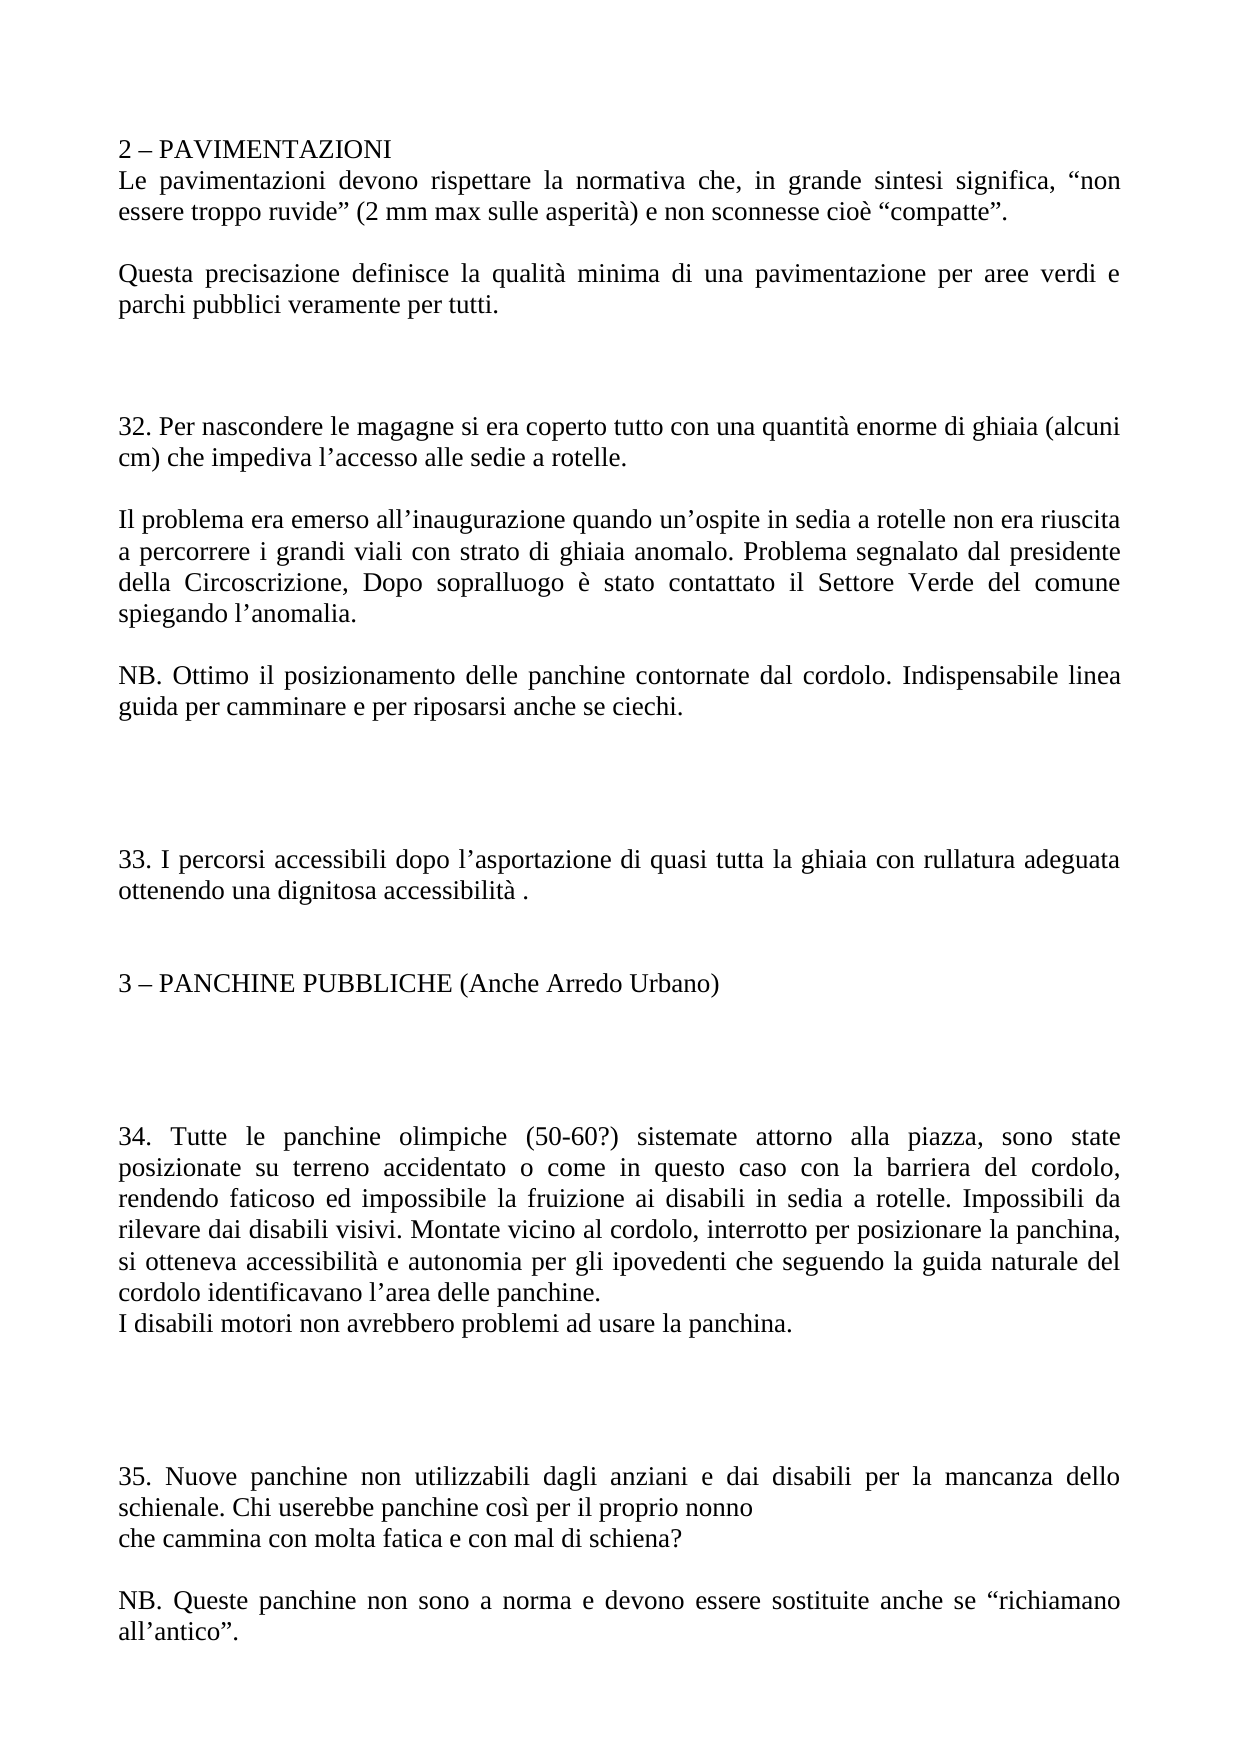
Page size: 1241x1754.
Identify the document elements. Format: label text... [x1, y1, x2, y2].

text 2 – PAVIMENTAZIONI [118, 133, 1122, 164]
text 33. I percorsi accessibili dopo l’asportazione di quasi tutta la ghiaia con rullatura adeguata ottenendo una dignitosa accessibilità . [118, 843, 1122, 905]
text NB. Ottimo il posizionamento delle panchine contornate dal cordolo. Indispensabile linea guida per camminare e per riposarsi anche se ciechi. [118, 659, 1122, 722]
text 34. Tutte le panchine olimpiche (50-60?) sistemate attorno alla piazza, sono state posizionate su terreno accidentato o come in questo caso con la barriera del cordolo, rendendo faticoso ed impossibile la fruizione ai disabili in sedia a rotelle. Impossibili da rilevare dai disabili visivi. Montate vicino al cordolo, interrotto per posizionare la panchina, si otteneva accessibilità e autonomia per gli ipovedenti che seguendo la guida naturale del cordolo identificavano l’area delle panchine. [118, 1120, 1122, 1307]
text I disabili motori non avrebbero problemi ad usare la panchina. [118, 1307, 1122, 1338]
text che cammina con molta fatica e con mal di schiena? [118, 1522, 1122, 1553]
text 35. Nuove panchine non utilizzabili dagli anziani e dai disabili per la mancanza dello schienale. Chi userebbe panchine così per il proprio nonno [118, 1460, 1122, 1522]
text 3 – PANCHINE PUBBLICHE (Anche Arredo Urbano) [118, 968, 1122, 999]
text 32. Per nascondere le magagne si era coperto tutto con una quantità enorme di ghiaia (alcuni cm) che impediva l’accesso alle sedie a rotelle. [118, 410, 1122, 472]
text Le pavimentazioni devono rispettare la normativa che, in grande sintesi significa, “non essere troppo ruvide” (2 mm max sulle asperità) e non sconnesse cioè “compatte”. [118, 164, 1122, 226]
text Il problema era emerso all’inaugurazione quando un’ospite in sedia a rotelle non era riuscita a percorrere i grandi viali con strato di ghiaia anomalo. Problema segnalato dal presidente della Circoscrizione, Dopo sopralluogo è stato contattato il Settore Verde del comune spiegando l’anomalia. [118, 503, 1122, 628]
text NB. Queste panchine non sono a norma e devono essere sostituite anche se “richiamano all’antico”. [118, 1584, 1122, 1647]
text Questa precisazione definisce la qualità minima di una pavimentazione per aree verdi e parchi pubblici veramente per tutti. [118, 257, 1122, 320]
